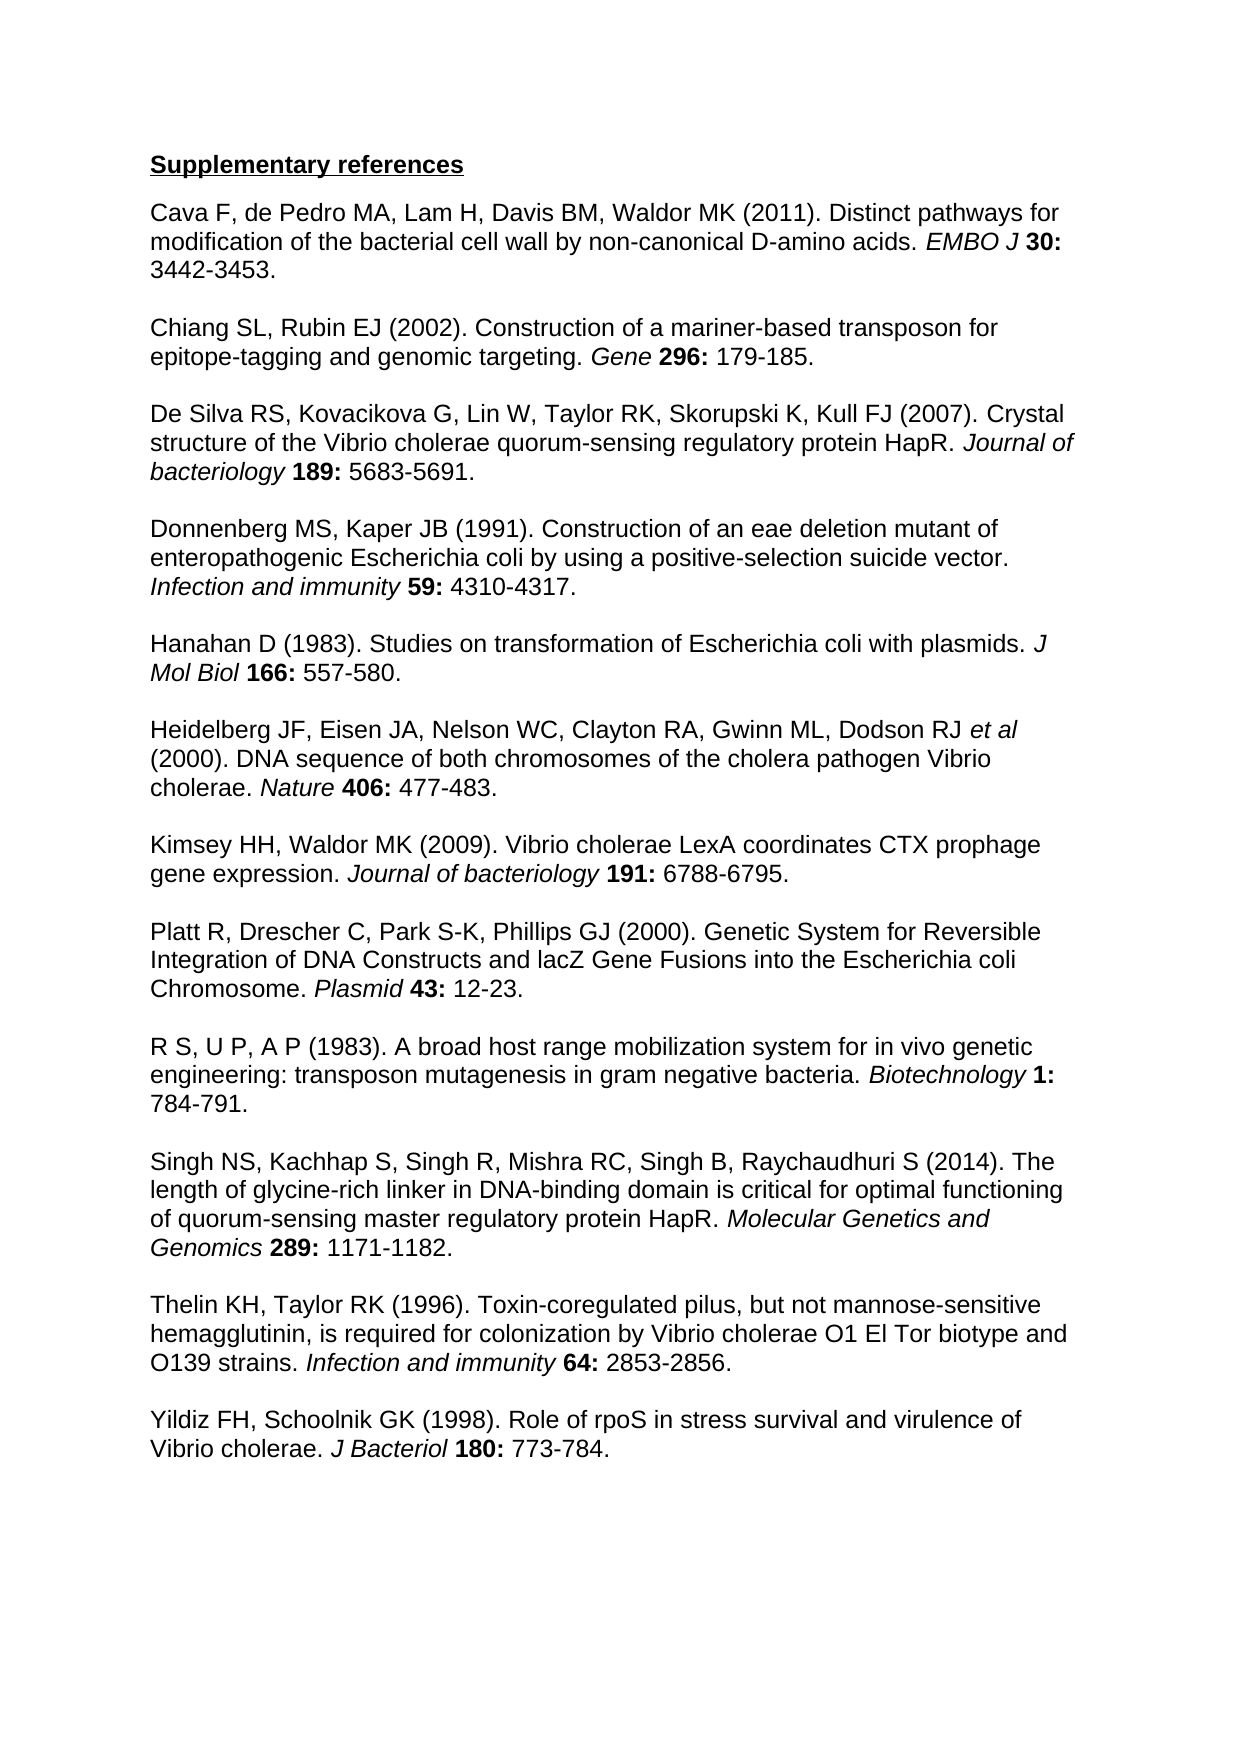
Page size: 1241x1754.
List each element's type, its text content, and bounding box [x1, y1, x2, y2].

text Cava F, de Pedro MA, Lam H, Davis BM, Waldor MK (2011). Distinct pathways for modification of the bacterial cell wall by non-canonical D-amino acids. EMBO J 30: 3442-3453. [150, 198, 1090, 284]
text Heidelberg JF, Eisen JA, Nelson WC, Clayton RA, Gwinn ML, Dodson RJ et al (2000). DNA sequence of both chromosomes of the cholera pathogen Vibrio cholerae. Nature 406: 477-483. [150, 715, 1090, 801]
text Thelin KH, Taylor RK (1996). Toxin-coregulated pilus, but not mannose-sensitive hemagglutinin, is required for colonization by Vibrio cholerae O1 El Tor biotype and O139 strains. Infection and immunity 64: 2853-2856. [150, 1290, 1090, 1376]
text Supplementary references [150, 150, 1090, 179]
text De Silva RS, Kovacikova G, Lin W, Taylor RK, Skorupski K, Kull FJ (2007). Crystal structure of the Vibrio cholerae quorum-sensing regulatory protein HapR. Journal of bacteriology 189: 5683-5691. [150, 399, 1090, 485]
text Kimsey HH, Waldor MK (2009). Vibrio cholerae LexA coordinates CTX prophage gene expression. Journal of bacteriology 191: 6788-6795. [150, 830, 1090, 888]
text Singh NS, Kachhap S, Singh R, Mishra RC, Singh B, Raychaudhuri S (2014). The length of glycine-rich linker in DNA-binding domain is critical for optimal functioning of quorum-sensing master regulatory protein HapR. Molecular Genetics and Genomics 289: 1171-1182. [150, 1146, 1090, 1261]
text Chiang SL, Rubin EJ (2002). Construction of a mariner-based transposon for epitope-tagging and genomic targeting. Gene 296: 179-185. [150, 313, 1090, 370]
text Platt R, Drescher C, Park S-K, Phillips GJ (2000). Genetic System for Reversible Integration of DNA Constructs and lacZ Gene Fusions into the Escherichia coli Chromosome. Plasmid 43: 12-23. [150, 916, 1090, 1003]
text Donnenberg MS, Kaper JB (1991). Construction of an eae deletion mutant of enteropathogenic Escherichia coli by using a positive-selection suicide vector. Infection and immunity 59: 4310-4317. [150, 514, 1090, 600]
text Yildiz FH, Schoolnik GK (1998). Role of rpoS in stress survival and virulence of Vibrio cholerae. J Bacteriol 180: 773-784. [150, 1405, 1090, 1463]
text Hanahan D (1983). Studies on transformation of Escherichia coli with plasmids. J Mol Biol 166: 557-580. [150, 629, 1090, 686]
text R S, U P, A P (1983). A broad host range mobilization system for in vivo genetic engineering: transposon mutagenesis in gram negative bacteria. Biotechnology 1: 784-791. [150, 1031, 1090, 1118]
